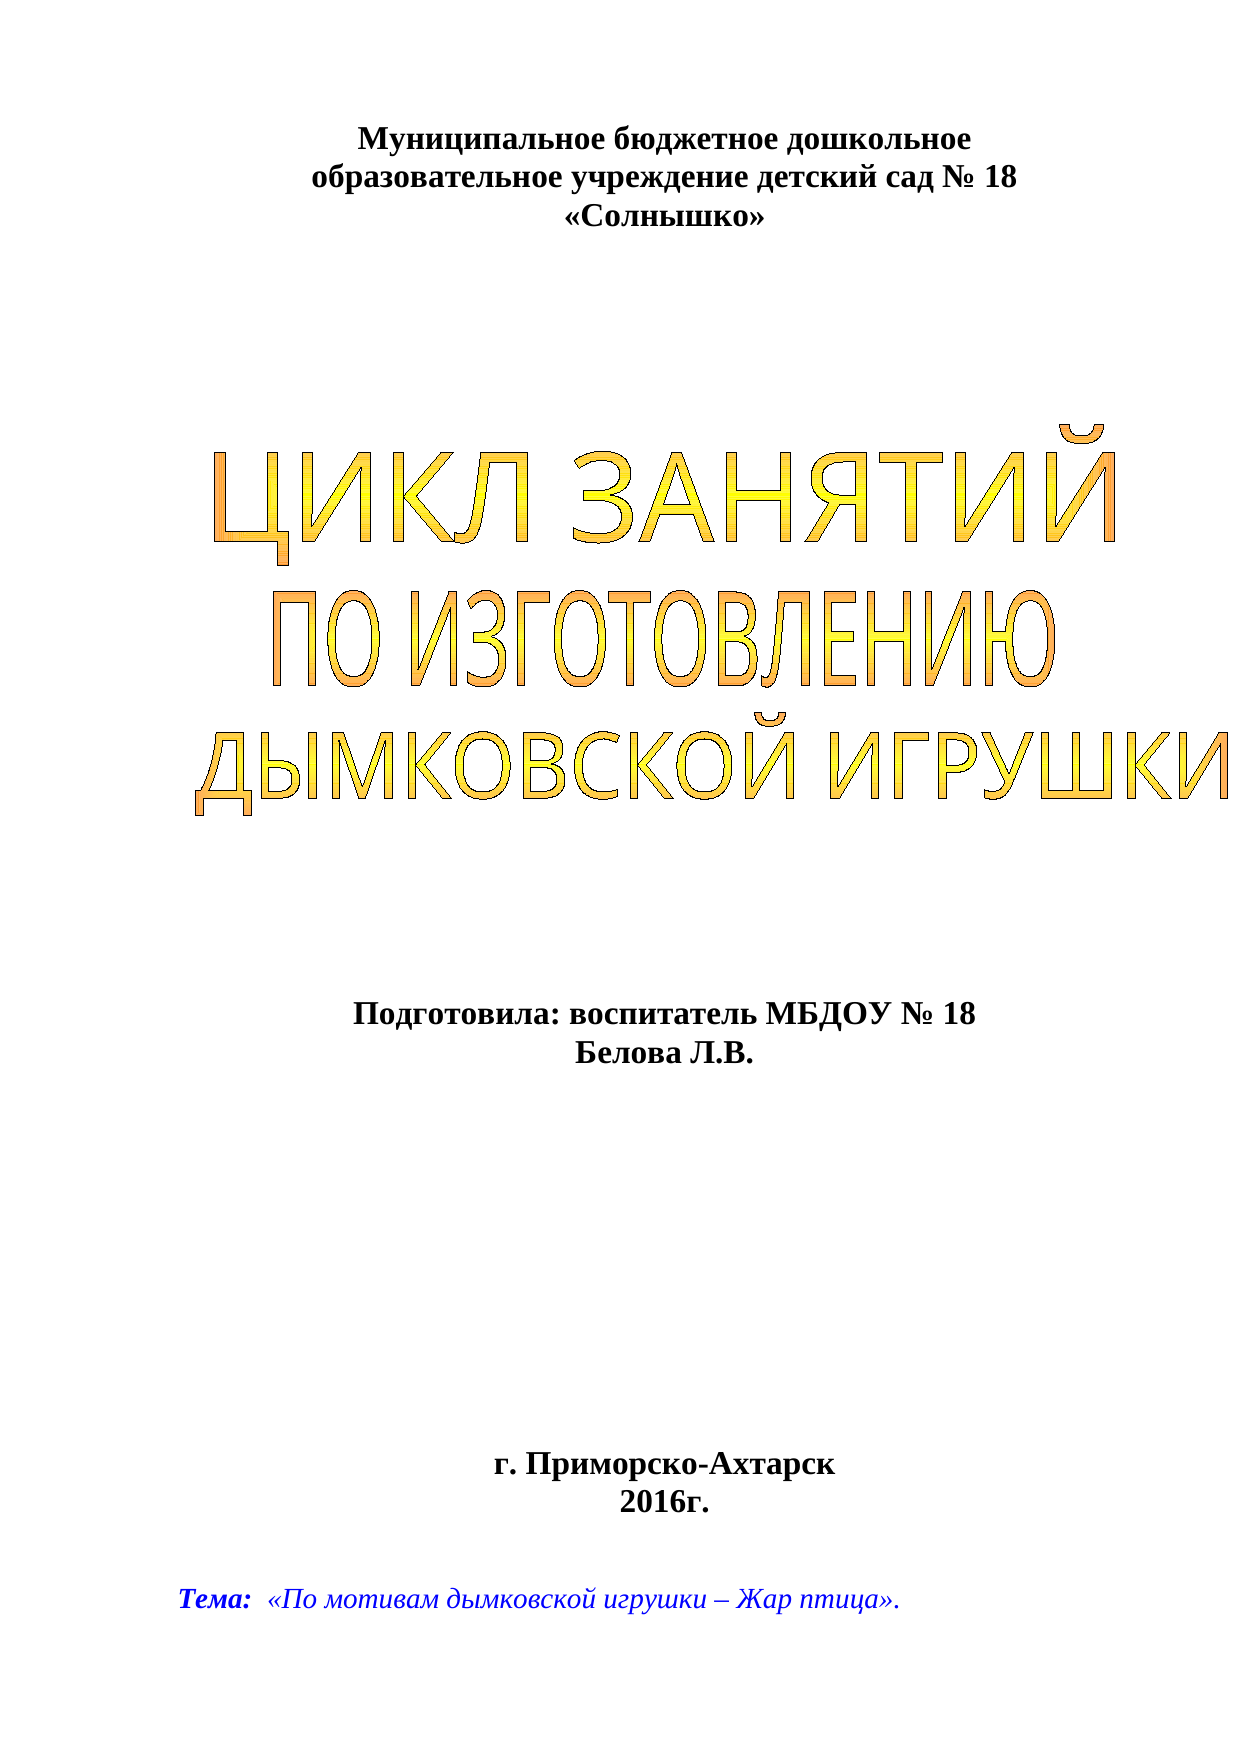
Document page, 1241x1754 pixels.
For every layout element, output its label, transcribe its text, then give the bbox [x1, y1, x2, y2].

text г. Приморско-Ахтарск [177, 1443, 1152, 1482]
text образовательное учреждение детский сад № 18 [177, 156, 1152, 195]
text Белова Л.В. [177, 1032, 1152, 1070]
text «Солнышко» [177, 195, 1152, 233]
text Тема: «По мотивам дымковской игрушки – Жар птица». [177, 1581, 1152, 1615]
text 2016г. [177, 1482, 1152, 1520]
text г. Приморско-Ахтарск [277, 594, 315, 684]
text Подготовила: воспитатель МБДОУ № 18 [177, 994, 1152, 1032]
text Муниципальное бюджетное дошкольное [177, 118, 1152, 156]
